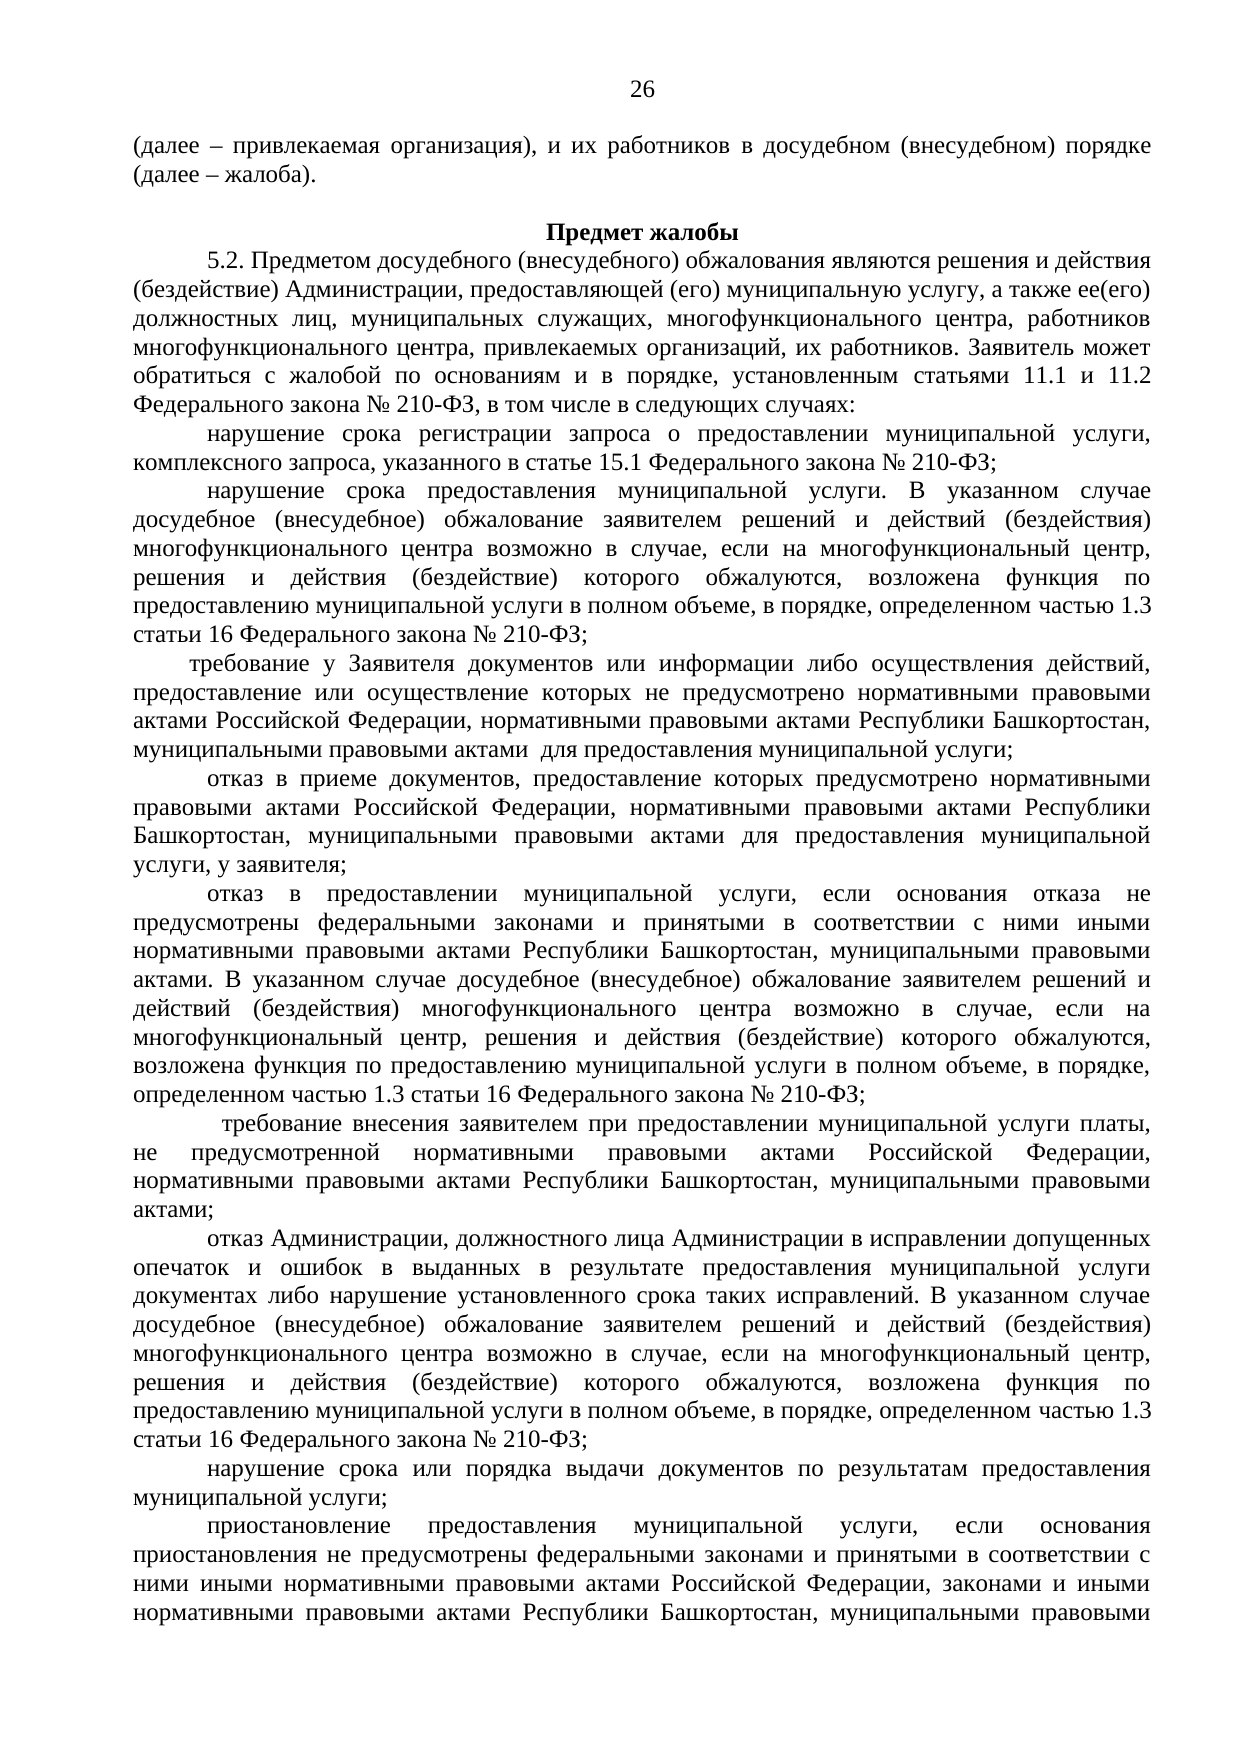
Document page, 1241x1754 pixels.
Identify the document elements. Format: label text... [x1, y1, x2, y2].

text отказ в предоставлении муниципальной услуги, если основания отказа не предусмотрены федеральными законами и принятыми в соответствии с ними иными нормативными правовыми актами Республики Башкортостан, муниципальными правовыми актами. В указанном случае досудебное (внесудебное) обжалование заявителем решений и действий (бездействия) многофункционального центра возможно в случае, если на многофункциональный центр, решения и действия (бездействие) которого обжалуются, возложена функция по предоставлению муниципальной услуги в полном объеме, в порядке, определенном частью 1.3 статьи 16 Федерального закона № 210-ФЗ; [133, 878, 1152, 1108]
text нарушение срока предоставления муниципальной услуги. В указанном случае досудебное (внесудебное) обжалование заявителем решений и действий (бездействия) многофункционального центра возможно в случае, если на многофункциональный центр, решения и действия (бездействие) которого обжалуются, возложена функция по предоставлению муниципальной услуги в полном объеме, в порядке, определенном частью 1.3 статьи 16 Федерального закона № 210-ФЗ; [133, 476, 1152, 648]
text отказ Администрации, должностного лица Администрации в исправлении допущенных опечаток и ошибок в выданных в результате предоставления муниципальной услуги документах либо нарушение установленного срока таких исправлений. В указанном случае досудебное (внесудебное) обжалование заявителем решений и действий (бездействия) многофункционального центра возможно в случае, если на многофункциональный центр, решения и действия (бездействие) которого обжалуются, возложена функция по предоставлению муниципальной услуги в полном объеме, в порядке, определенном частью 1.3 статьи 16 Федерального закона № 210-ФЗ; [133, 1223, 1152, 1453]
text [133, 1511, 1152, 1626]
text 5.2. Предметом досудебного (внесудебного) обжалования являются решения и действия (бездействие) Администрации, предоставляющей (его) муниципальную услугу, а также ее(его) должностных лиц, муниципальных служащих, многофункционального центра, работников многофункционального центра, привлекаемых организаций, их работников. Заявитель может обратиться с жалобой по основаниям и в порядке, установленным статьями 11.1 и 11.2 Федерального закона № 210-ФЗ, в том числе в следующих случаях: [133, 246, 1152, 418]
text Предмет жалобы [133, 217, 1152, 246]
text отказ в приеме документов, предоставление которых предусмотрено нормативными правовыми актами Российской Федерации, нормативными правовыми актами Республики Башкортостан, муниципальными правовыми актами для предоставления муниципальной услуги, у заявителя; [133, 763, 1152, 878]
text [133, 131, 1152, 188]
text нарушение срока или порядка выдачи документов по результатам предоставления муниципальной услуги; [133, 1453, 1152, 1511]
text требование внесения заявителем при предоставлении муниципальной услуги платы, не предусмотренной нормативными правовыми актами Российской Федерации, нормативными правовыми актами Республики Башкортостан, муниципальными правовыми актами; [133, 1108, 1152, 1223]
text требование у Заявителя документов или информации либо осуществления действий, предоставление или осуществление которых не предусмотрено нормативными правовыми актами Российской Федерации, нормативными правовыми актами Республики Башкортостан, муниципальными правовыми актами для предоставления муниципальной услуги; [133, 648, 1152, 763]
text нарушение срока регистрации запроса о предоставлении муниципальной услуги, комплексного запроса, указанного в статье 15.1 Федерального закона № 210-ФЗ; [133, 418, 1152, 476]
